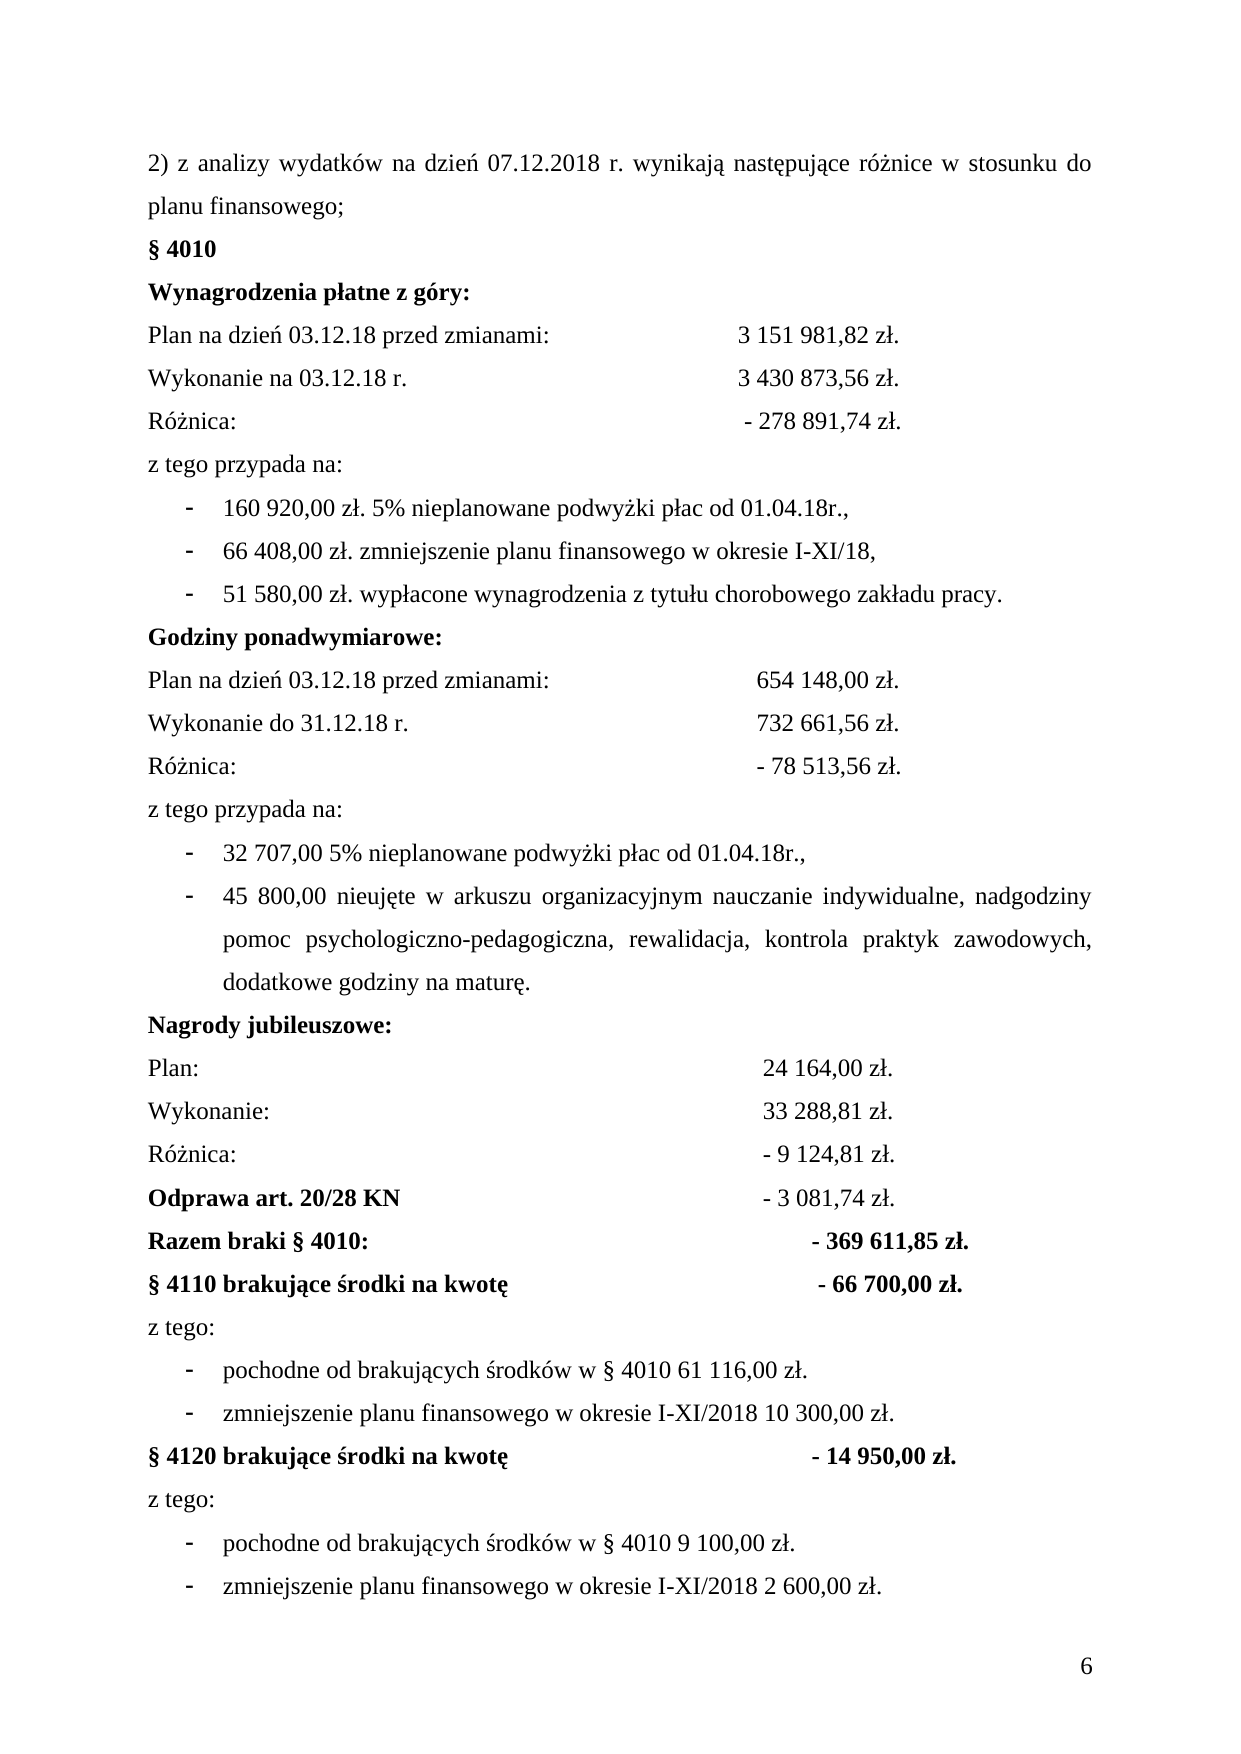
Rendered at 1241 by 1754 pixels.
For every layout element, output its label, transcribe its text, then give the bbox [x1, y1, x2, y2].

text Plan: 24 164,00 zł. [148, 1053, 1093, 1082]
text z tego przypada na: [148, 794, 1093, 823]
text Wynagrodzenia płatne z góry: [148, 277, 1093, 306]
text § 4120 brakujące środki na kwotę - 14 950,00 zł. [148, 1441, 1093, 1470]
text z tego przypada na: [148, 449, 1093, 478]
text 2) z analizy wydatków na dzień 07.12.2018 r. wynikają następujące różnice w stosunku do planu finansowego; [148, 148, 1093, 219]
text Wykonanie: 33 288,81 zł. [148, 1096, 1093, 1125]
text Plan na dzień 03.12.18 przed zmianami: 654 148,00 zł. [148, 665, 1093, 694]
text Wykonanie do 31.12.18 r. 732 661,56 zł. [148, 708, 1093, 737]
list pochodne od brakujących środków w § 4010 9 100,00 zł. [185, 1528, 1093, 1556]
list zmniejszenie planu finansowego w okresie I-XI/2018 2 600,00 zł. [185, 1571, 1093, 1599]
text z tego: [148, 1312, 1093, 1341]
text Godziny ponadwymiarowe: [148, 622, 1093, 651]
text Różnica: - 9 124,81 zł. [148, 1139, 1093, 1168]
text z tego: [148, 1484, 1093, 1513]
list pochodne od brakujących środków w § 4010 61 116,00 zł. [185, 1355, 1093, 1384]
text Odprawa art. 20/28 KN - 3 081,74 zł. [148, 1183, 1093, 1211]
list 45 800,00 nieujęte w arkuszu organizacyjnym nauczanie indywidualne, nadgodziny pomoc psychologiczno-pedagogiczna, rewalidacja, kontrola praktyk zawodowych, dodatkowe godziny na maturę. [185, 881, 1093, 996]
list 66 408,00 zł. zmniejszenie planu finansowego w okresie I-XI/18, [185, 536, 1093, 564]
list 51 580,00 zł. wypłacone wynagrodzenia z tytułu chorobowego zakładu pracy. [185, 579, 1093, 608]
text Różnica: - 278 891,74 zł. [148, 406, 1093, 435]
text Razem braki § 4010: - 369 611,85 zł. [148, 1226, 1093, 1254]
list 160 920,00 zł. 5% nieplanowane podwyżki płac od 01.04.18r., [185, 493, 1093, 521]
text Wykonanie na 03.12.18 r. 3 430 873,56 zł. [148, 363, 1093, 392]
text Nagrody jubileuszowe: [148, 1010, 1093, 1039]
text § 4110 brakujące środki na kwotę - 66 700,00 zł. [148, 1269, 1093, 1298]
text § 4010 [148, 234, 1093, 263]
text Plan na dzień 03.12.18 przed zmianami: 3 151 981,82 zł. [148, 320, 1093, 349]
list 32 707,00 5% nieplanowane podwyżki płac od 01.04.18r., [185, 838, 1093, 866]
list zmniejszenie planu finansowego w okresie I-XI/2018 10 300,00 zł. [185, 1398, 1093, 1427]
text Różnica: - 78 513,56 zł. [148, 751, 1093, 780]
